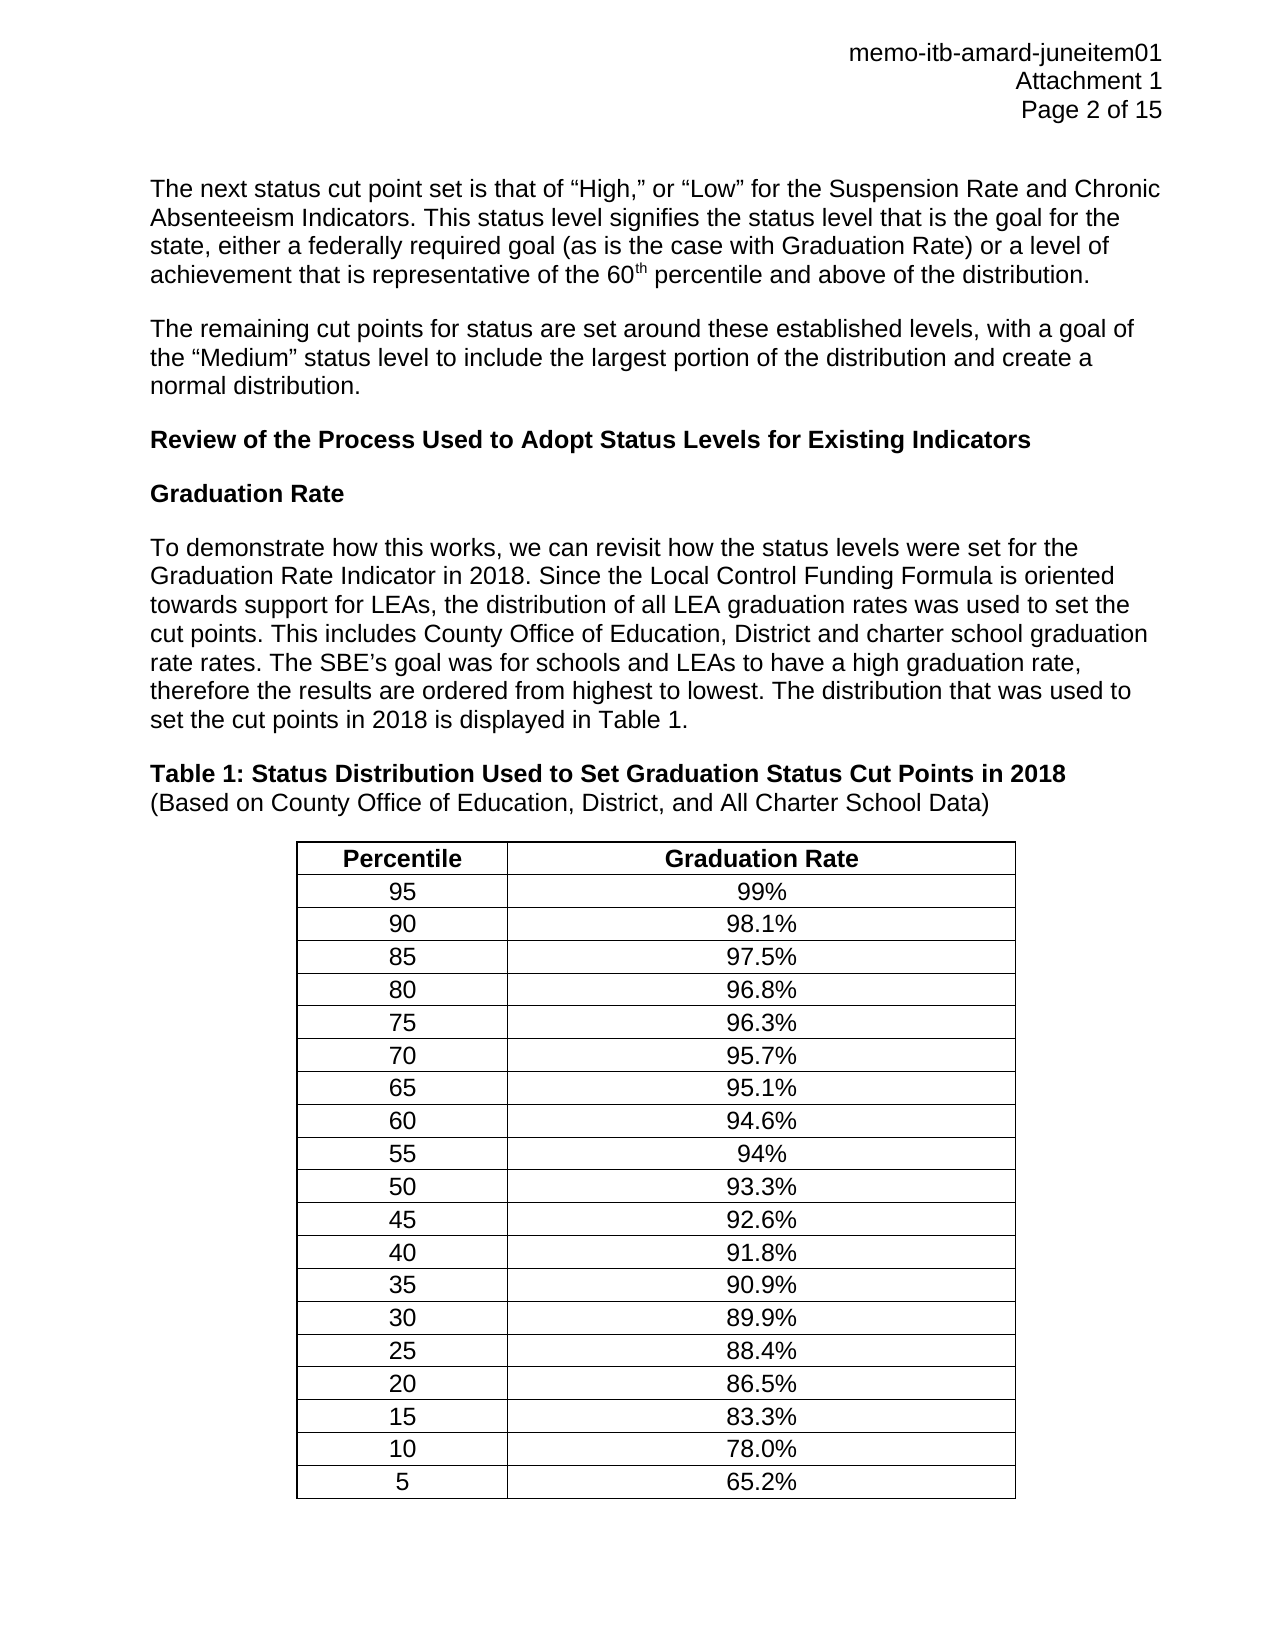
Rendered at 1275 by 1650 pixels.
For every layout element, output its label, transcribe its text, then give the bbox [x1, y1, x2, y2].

table_cell 60 [298, 1105, 507, 1137]
table_cell 90 [298, 908, 507, 940]
table_cell 83.3% [508, 1400, 1015, 1432]
table_cell 86.5% [508, 1367, 1015, 1399]
text (Based on County Office of Education, District, and All Charter School Data) [150, 787, 1162, 816]
table_cell 55 [298, 1138, 507, 1169]
table_cell 80 [298, 974, 507, 1005]
table_cell 97.5% [508, 941, 1015, 972]
table_cell 78.0% [508, 1433, 1015, 1465]
table_cell 95.7% [508, 1039, 1015, 1071]
table_cell 40 [298, 1236, 507, 1268]
table_header Graduation Rate [508, 843, 1015, 874]
table_cell 93.3% [508, 1170, 1015, 1202]
text To demonstrate how this works, we can revisit how the status levels were set for the Graduation Rate Indicator in 2018. Since the Local Control Funding Formula is oriented towards support for LEAs, the distribution of all LEA graduation rates was used to set the cut points. This includes County Office of Education, District and charter school graduation rate rates. The SBE’s goal was for schools and LEAs to have a high graduation rate, therefore the results are ordered from highest to lowest. The distribution that was used to set the cut points in 2018 is displayed in Table 1. [150, 532, 1162, 734]
table_cell 30 [298, 1302, 507, 1333]
table_cell 98.1% [508, 908, 1015, 940]
table_cell 20 [298, 1367, 507, 1399]
table_cell 92.6% [508, 1203, 1015, 1235]
table_cell 94% [508, 1138, 1015, 1169]
text The remaining cut points for status are set around these established levels, with a goal of the “Medium” status level to include the largest portion of the distribution and create a normal distribution. [150, 314, 1162, 400]
table_cell 10 [298, 1433, 507, 1465]
table_cell 94.6% [508, 1105, 1015, 1137]
subtitle Review of the Process Used to Adopt Status Levels for Existing Indicators [150, 425, 1162, 454]
table_cell 91.8% [508, 1236, 1015, 1268]
table_cell 25 [298, 1335, 507, 1366]
table_cell 99% [508, 875, 1015, 907]
subtitle Table 1: Status Distribution Used to Set Graduation Status Cut Points in 2018 [150, 759, 1162, 787]
table_cell 95 [298, 875, 507, 907]
table_cell 89.9% [508, 1302, 1015, 1333]
table_cell 15 [298, 1400, 507, 1432]
table_cell 85 [298, 941, 507, 972]
table_cell 96.8% [508, 974, 1015, 1005]
text The next status cut point set is that of “High,” or “Low” for the Suspension Rate and Chronic Absenteeism Indicators. This status level signifies the status level that is the goal for the state, either a federally required goal (as is the case with Graduation Rate) or a level of achievement that is representative of the 60th percentile and above of the distribution. [150, 174, 1162, 289]
subtitle Graduation Rate [150, 479, 1162, 507]
table_cell 45 [298, 1203, 507, 1235]
table_cell 70 [298, 1039, 507, 1071]
table_cell 5 [298, 1466, 507, 1497]
table_cell 90.9% [508, 1269, 1015, 1301]
table_cell 50 [298, 1170, 507, 1202]
table_header Percentile [298, 843, 507, 874]
table_cell 65 [298, 1072, 507, 1104]
table_cell 96.3% [508, 1006, 1015, 1038]
table_cell 88.4% [508, 1335, 1015, 1366]
table_cell 35 [298, 1269, 507, 1301]
table_cell 65.2% [508, 1466, 1015, 1497]
table_cell 75 [298, 1006, 507, 1038]
table_cell 95.1% [508, 1072, 1015, 1104]
